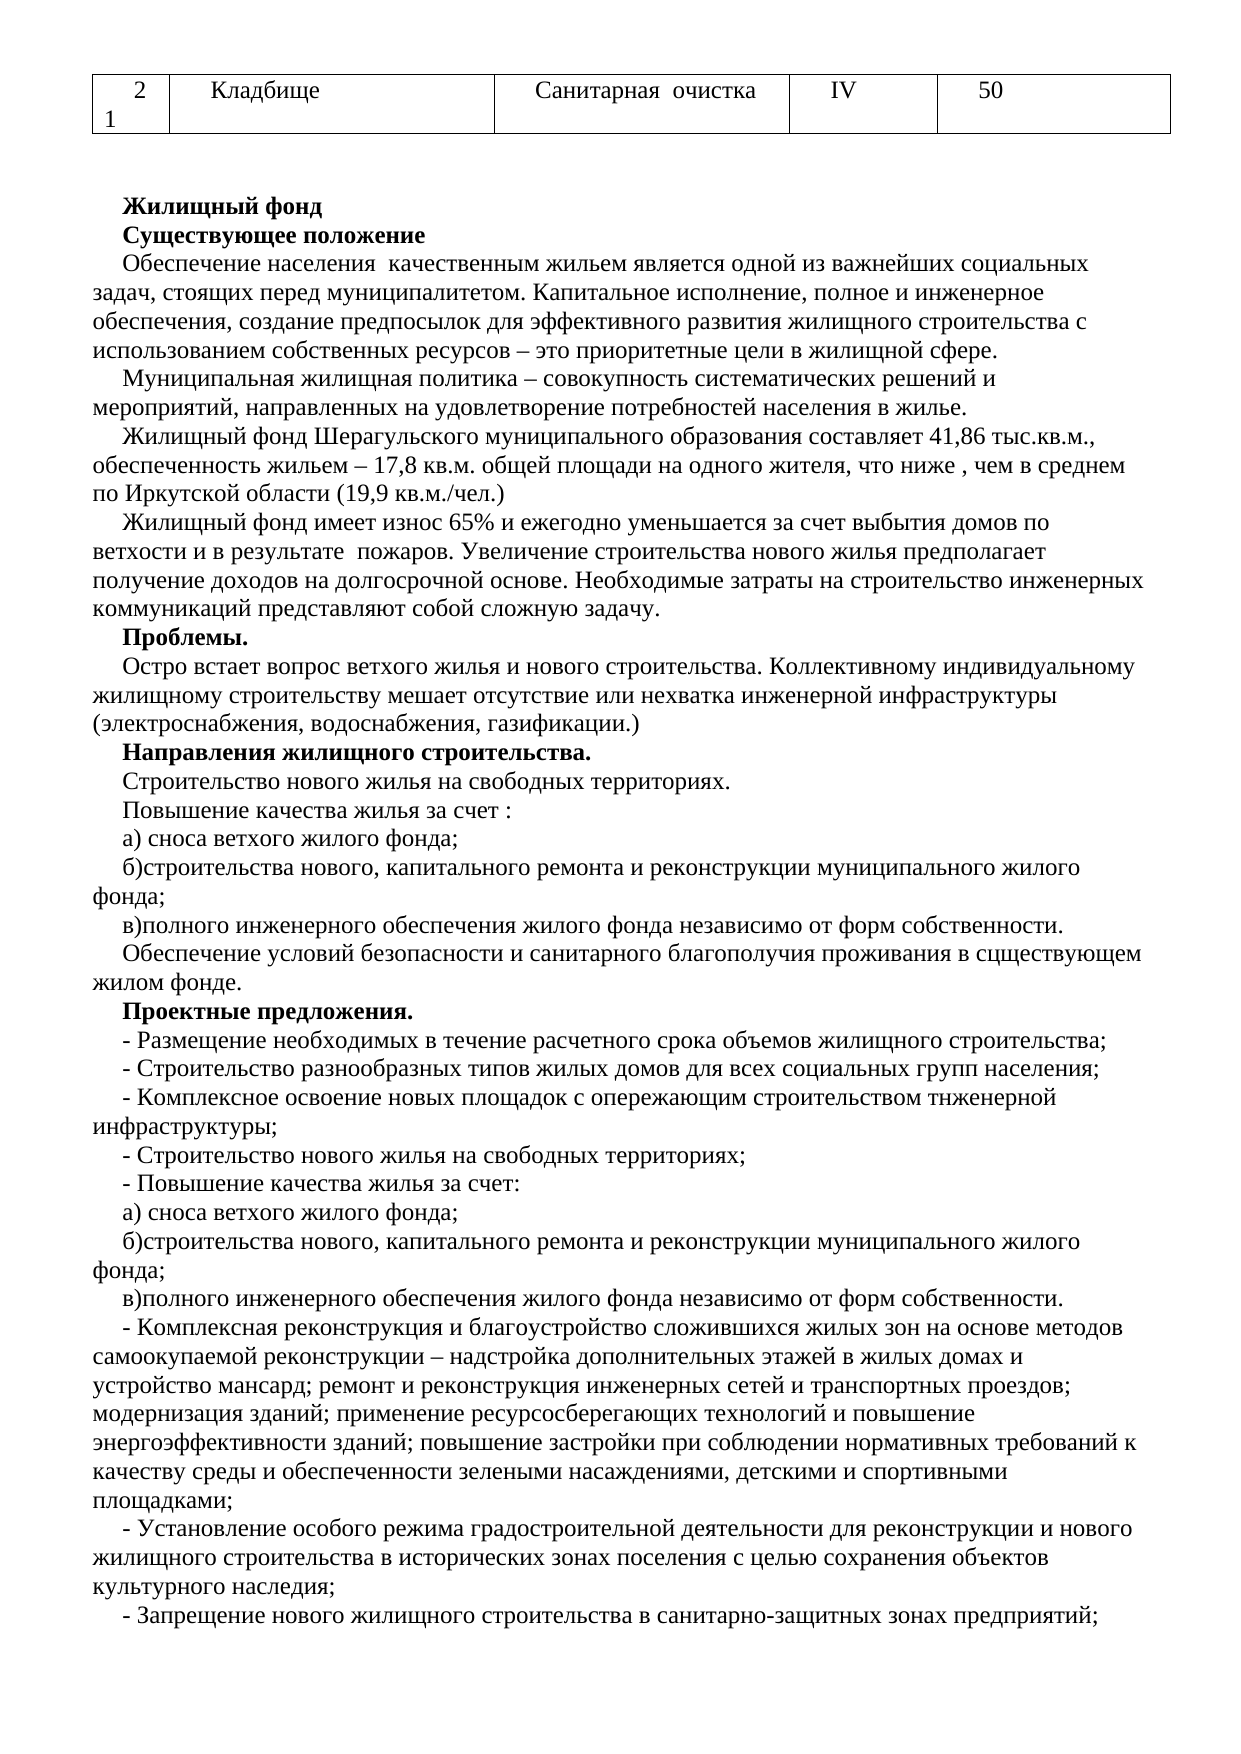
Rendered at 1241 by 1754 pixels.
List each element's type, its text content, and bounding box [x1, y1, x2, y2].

text Проблемы. [92, 622, 1146, 651]
table_cell 21 [93, 75, 169, 132]
text Повышение качества жилья за счет : [92, 795, 1146, 823]
text Жилищный фонд Шерагульского муниципального образования составляет 41,86 тыс.кв.м., обеспеченность жильем – 17,8 кв.м. общей площади на одного жителя, что ниже , чем в среднем по Иркутской области (19,9 кв.м./чел.) [92, 421, 1146, 507]
text - Строительство нового жилья на свободных территориях; [92, 1140, 1146, 1168]
text в)полного инженерного обеспечения жилого фонда независимо от форм собственности. [92, 910, 1146, 938]
text - Строительство разнообразных типов жилых домов для всех социальных групп населения; [92, 1053, 1146, 1082]
text Строительство нового жилья на свободных территориях. [92, 766, 1146, 795]
text б)строительства нового, капитального ремонта и реконструкции муниципального жилого фонда; [92, 1226, 1146, 1283]
text Существующее положение [92, 220, 1146, 248]
text Муниципальная жилищная политика – совокупность систематических решений и мероприятий, направленных на удовлетворение потребностей населения в жилье. [92, 363, 1146, 421]
table_cell 50 [938, 75, 1170, 132]
table_cell Кладбище [170, 75, 494, 132]
text Направления жилищного строительства. [92, 737, 1146, 766]
text Жилищный фонд [92, 191, 1146, 220]
text - Размещение необходимых в течение расчетного срока объемов жилищного строительства; [92, 1025, 1146, 1053]
text - Запрещение нового жилищного строительства в санитарно-защитных зонах предприятий; [92, 1600, 1146, 1628]
text а) сноса ветхого жилого фонда; [92, 1197, 1146, 1226]
text Остро встает вопрос ветхого жилья и нового строительства. Коллективному индивидуальному жилищному строительству мешает отсутствие или нехватка инженерной инфраструктуры (электроснабжения, водоснабжения, газификации.) [92, 651, 1146, 737]
text а) сноса ветхого жилого фонда; [92, 823, 1146, 852]
text Жилищный фонд имеет износ 65% и ежегодно уменьшается за счет выбытия домов по ветхости и в результате пожаров. Увеличение строительства нового жилья предполагает получение доходов на долгосрочной основе. Необходимые затраты на строительство инженерных коммуникаций представляют собой сложную задачу. [92, 507, 1146, 622]
text - Установление особого режима градостроительной деятельности для реконструкции и нового жилищного строительства в исторических зонах поселения с целью сохранения объектов культурного наследия; [92, 1513, 1146, 1600]
table_cell IV [790, 75, 937, 132]
text - Повышение качества жилья за счет: [92, 1168, 1146, 1197]
text Обеспечение условий безопасности и санитарного благополучия проживания в сцществующем жилом фонде. [92, 938, 1146, 996]
text - Комплексная реконструкция и благоустройство сложившихся жилых зон на основе методов самоокупаемой реконструкции – надстройка дополнительных этажей в жилых домах и устройство мансард; ремонт и реконструкция инженерных сетей и транспортных проездов; модернизация зданий; применение ресурсосберегающих технологий и повышение энергоэффективности зданий; повышение застройки при соблюдении нормативных требований к качеству среды и обеспеченности зелеными насаждениями, детскими и спортивными площадками; [92, 1312, 1146, 1513]
text Проектные предложения. [92, 996, 1146, 1025]
text - Комплексное освоение новых площадок с опережающим строительством тнженерной инфраструктуры; [92, 1082, 1146, 1140]
text Обеспечение населения качественным жильем является одной из важнейших социальных задач, стоящих перед муниципалитетом. Капитальное исполнение, полное и инженерное обеспечения, создание предпосылок для эффективного развития жилищного строительства с использованием собственных ресурсов – это приоритетные цели в жилищной сфере. [92, 248, 1146, 363]
text б)строительства нового, капитального ремонта и реконструкции муниципального жилого фонда; [92, 852, 1146, 910]
table_cell Санитарная очистка [495, 75, 789, 132]
text в)полного инженерного обеспечения жилого фонда независимо от форм собственности. [92, 1283, 1146, 1312]
